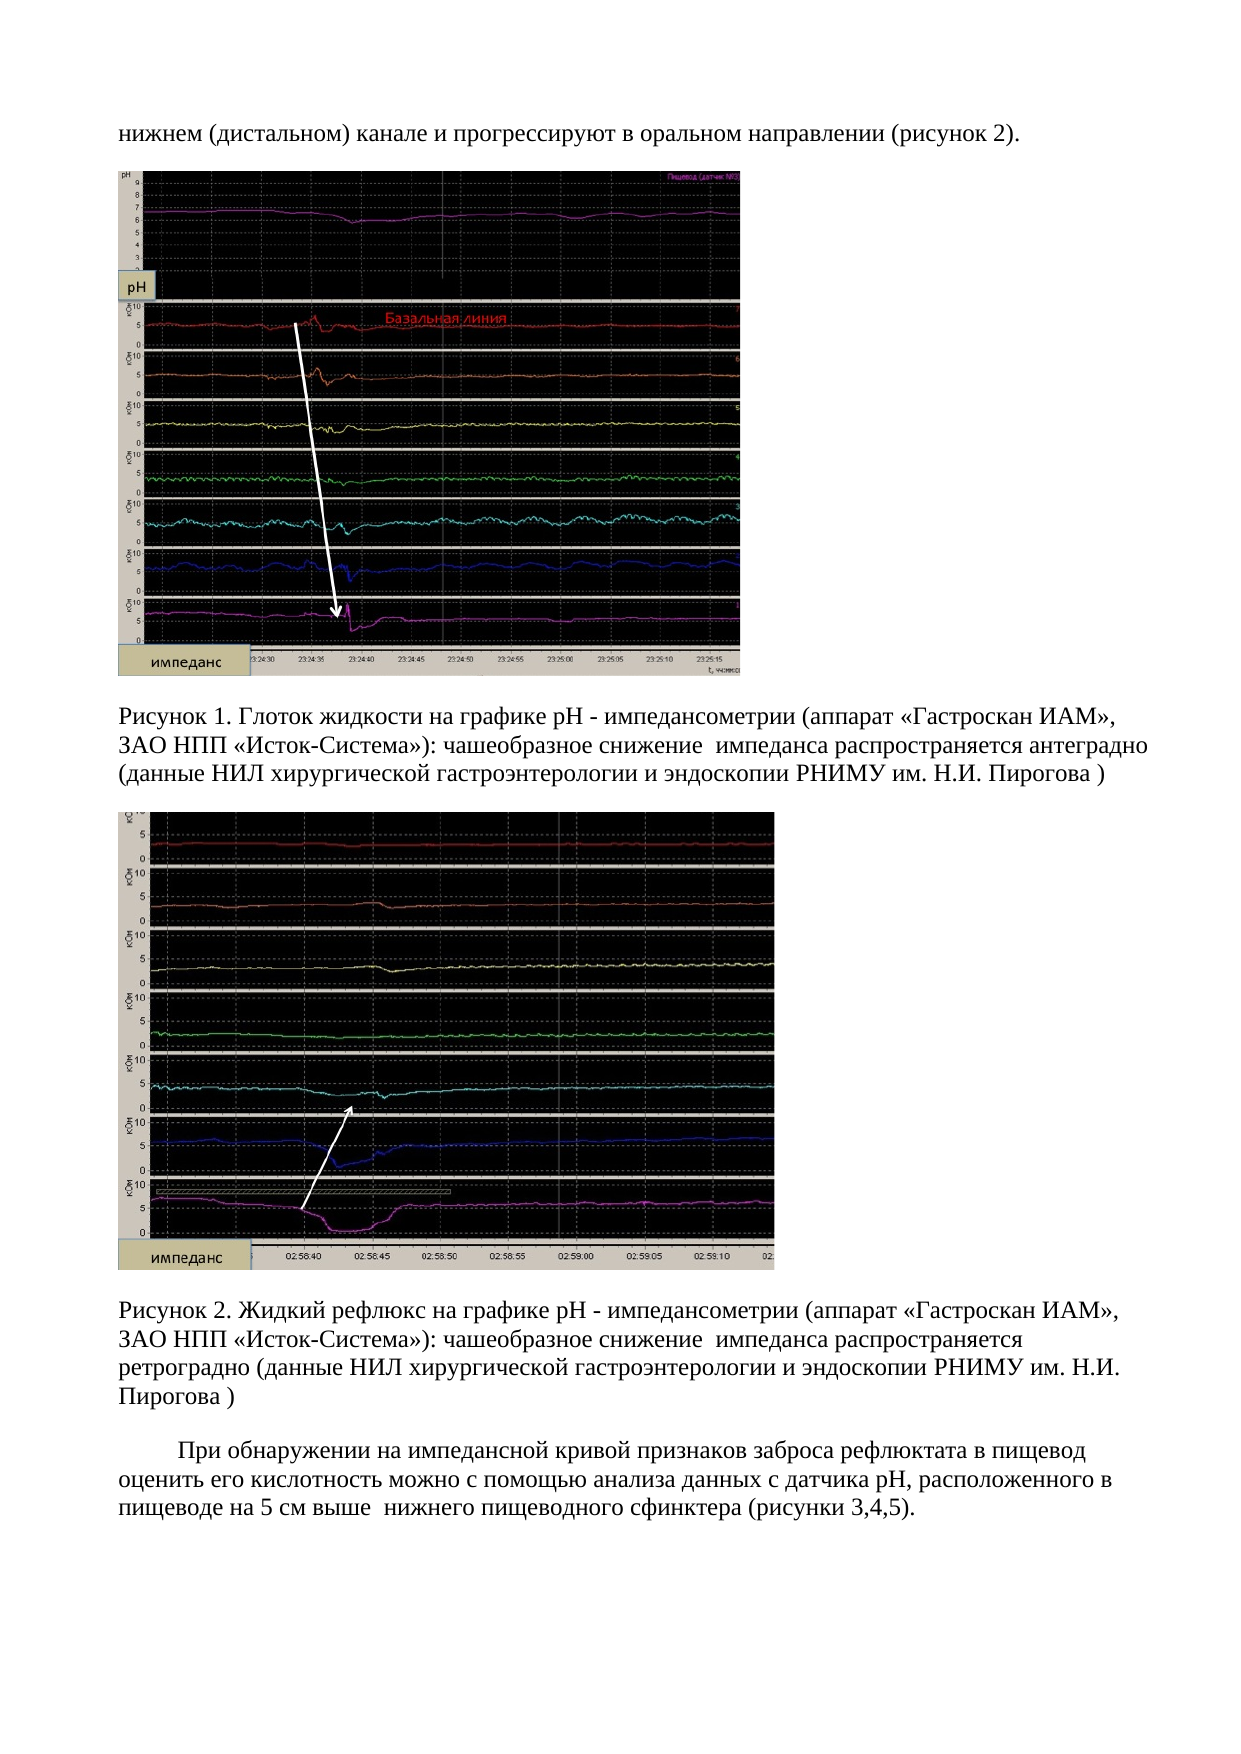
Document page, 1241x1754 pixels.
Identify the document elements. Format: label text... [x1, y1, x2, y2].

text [118, 118, 1152, 147]
picture [118, 171, 740, 676]
picture [118, 812, 775, 1270]
text Рисунок 1. Глоток жидкости на графике рН - импедансометрии (аппарат «Гастроскан ИАМ», ЗАО НПП «Исток-Система»): чашеобразное снижение импеданса распространяется антеградно (данные НИЛ хирургической гастроэнтерологии и эндоскопии РНИМУ им. Н.И. Пирогова ) [118, 701, 1152, 787]
text При обнаружении на импедансной кривой признаков заброса рефлюктата в пищевод оценить его кислотность можно с помощью анализа данных с датчика рН, расположенного в пищеводе на 5 см выше нижнего пищеводного сфинктера (рисунки 3,4,5). [118, 1435, 1152, 1521]
text Рисунок 2. Жидкий рефлюкс на графике рН - импедансометрии (аппарат «Гастроскан ИАМ», ЗАО НПП «Исток-Система»): чашеобразное снижение импеданса распространяется ретроградно (данные НИЛ хирургической гастроэнтерологии и эндоскопии РНИМУ им. Н.И. Пирогова ) [118, 1295, 1152, 1410]
